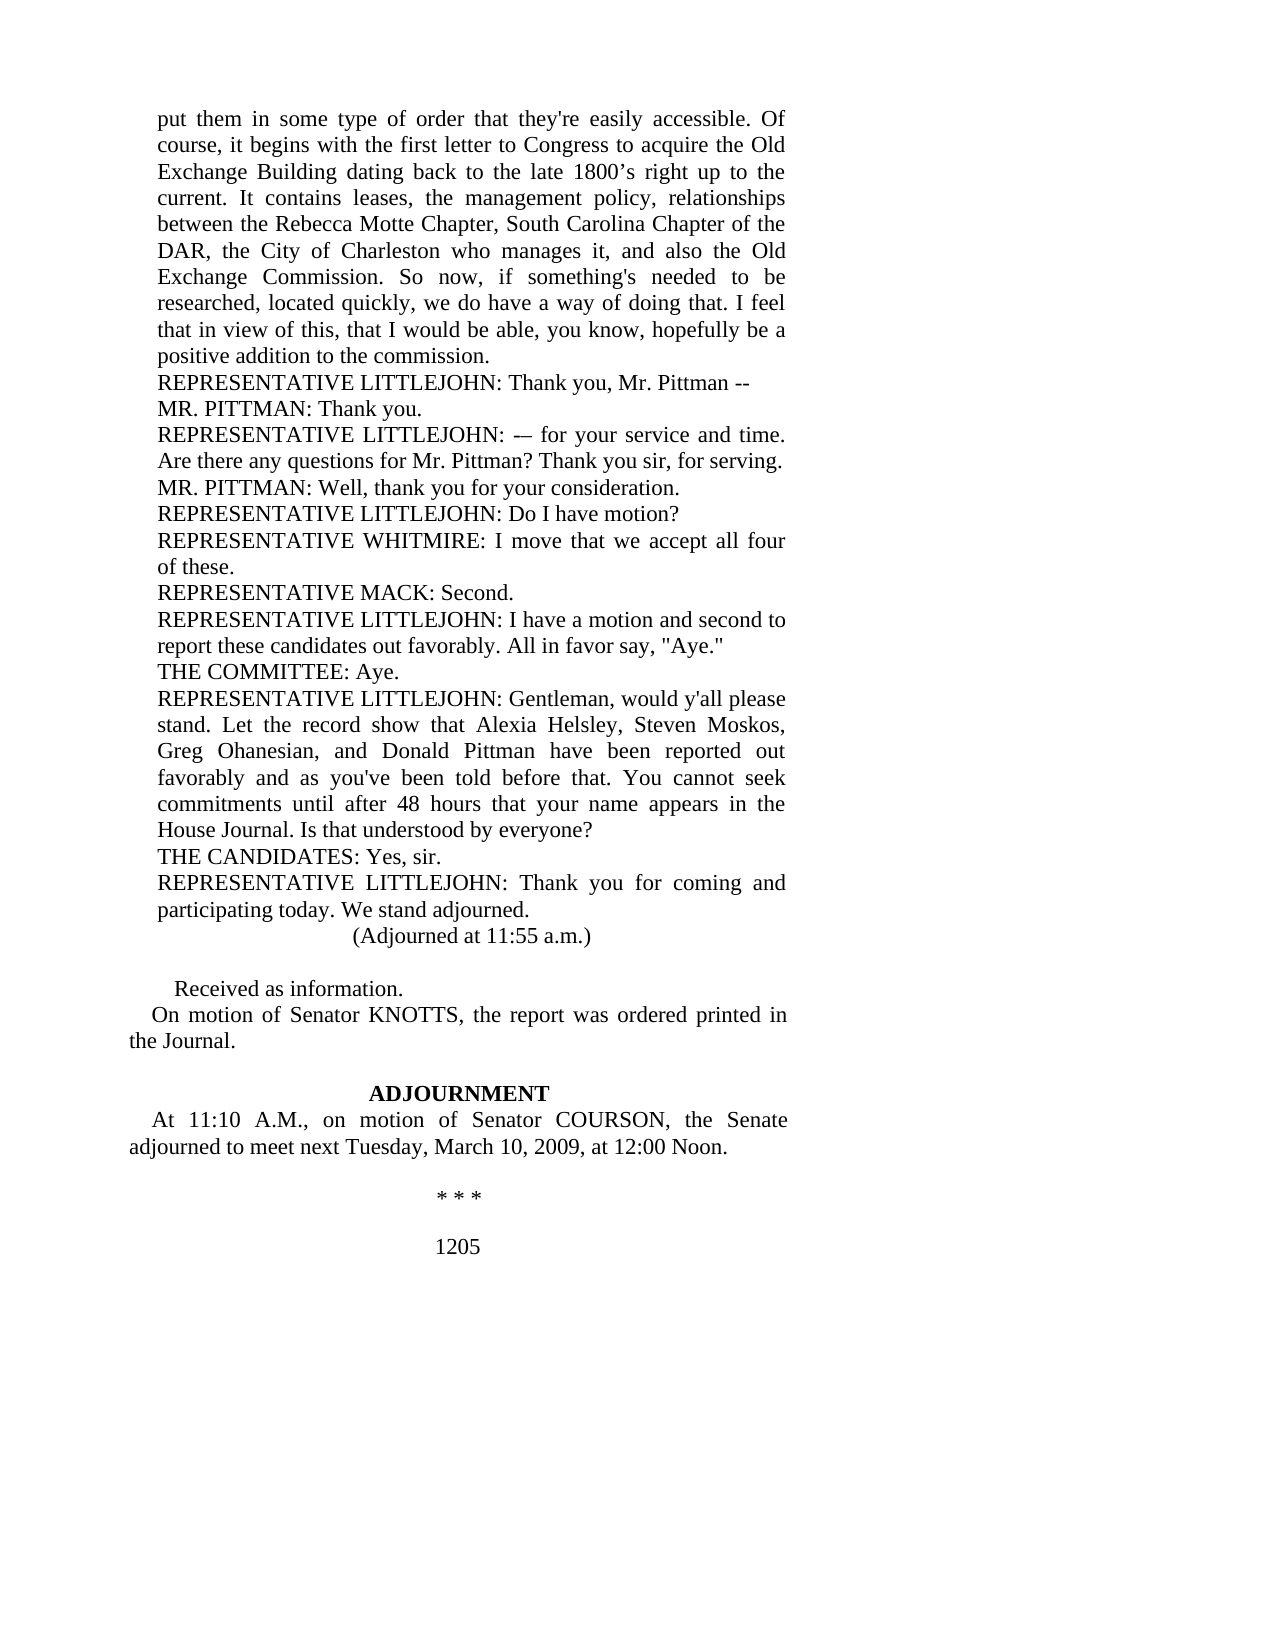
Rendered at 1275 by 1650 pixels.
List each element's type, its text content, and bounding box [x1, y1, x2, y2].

title * * * [129, 1186, 789, 1212]
text Received as information. [129, 975, 789, 1001]
title At 11:10 A.M., on motion of Senator COURSON, the Senate adjourned to meet next Tuesday, March 10, 2009, at 12:00 Noon. [129, 1106, 789, 1159]
text REPRESENTATIVE LITTLEJOHN: -– for your service and time. Are there any questions for Mr. Pittman? Thank you sir, for serving. [157, 421, 787, 474]
text REPRESENTATIVE WHITMIRE: I move that we accept all four of these. [157, 527, 787, 579]
text MR. PITTMAN: Well, thank you for your consideration. [157, 474, 787, 500]
text On motion of Senator KNOTTS, the report was ordered printed in the Journal. [129, 1001, 789, 1054]
title ADJOURNMENT [129, 1080, 789, 1106]
text REPRESENTATIVE LITTLEJOHN: I have a motion and second to report these candidates out favorably. All in favor say, "Aye." [157, 606, 787, 658]
text (Adjourned at 11:55 a.m.) [157, 922, 787, 948]
text REPRESENTATIVE LITTLEJOHN: Thank you for coming and participating today. We stand adjourned. [157, 869, 787, 922]
text REPRESENTATIVE MACK: Second. [157, 579, 787, 606]
text REPRESENTATIVE LITTLEJOHN: Gentleman, would y'all please stand. Let the record show that Alexia Helsley, Steven Moskos, Greg Ohanesian, and Donald Pittman have been reported out favorably and as you've been told before that. You cannot seek commitments until after 48 hours that your name appears in the House Journal. Is that understood by everyone? [157, 685, 787, 843]
text REPRESENTATIVE LITTLEJOHN: Thank you, Mr. Pittman -- [157, 368, 787, 395]
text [157, 105, 787, 368]
text THE COMMITTEE: Aye. [157, 658, 787, 685]
text THE CANDIDATES: Yes, sir. [157, 843, 787, 869]
text REPRESENTATIVE LITTLEJOHN: Do I have motion? [157, 500, 787, 527]
text MR. PITTMAN: Thank you. [157, 395, 787, 421]
